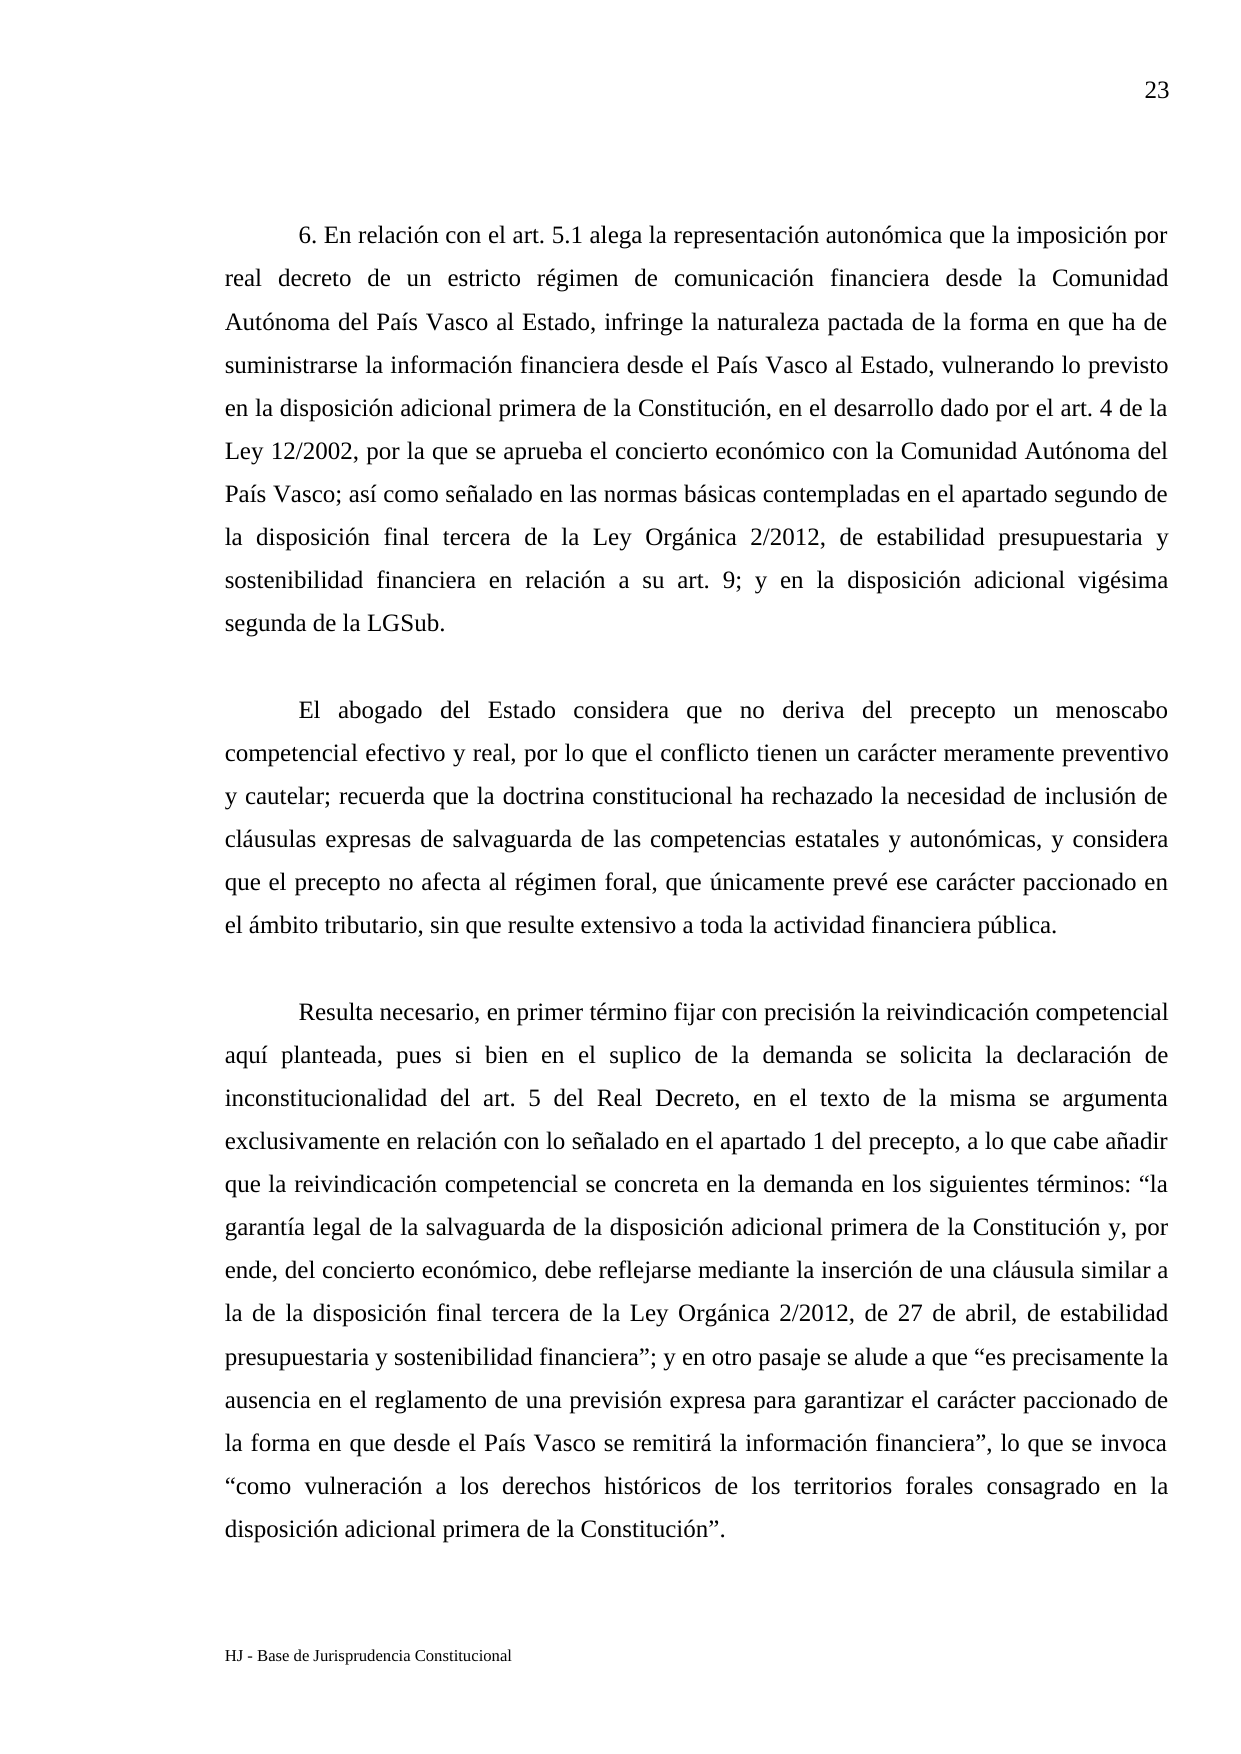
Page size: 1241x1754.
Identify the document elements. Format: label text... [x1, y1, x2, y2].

text El abogado del Estado considera que no deriva del precepto un menoscabo competencial efectivo y real, por lo que el conflicto tienen un carácter meramente preventivo y cautelar; recuerda que la doctrina constitucional ha rechazado la necesidad de inclusión de cláusulas expresas de salvaguarda de las competencias estatales y autonómicas, y considera que el precepto no afecta al régimen foral, que únicamente prevé ese carácter paccionado en el ámbito tributario, sin que resulte extensivo a toda la actividad financiera pública. [224, 695, 1169, 939]
text Resulta necesario, en primer término fijar con precisión la reivindicación competencial aquí planteada, pues si bien en el suplico de la demanda se solicita la declaración de inconstitucionalidad del art. 5 del Real Decreto, en el texto de la misma se argumenta exclusivamente en relación con lo señalado en el apartado 1 del precepto, a lo que cabe añadir que la reivindicación competencial se concreta en la demanda en los siguientes términos: “la garantía legal de la salvaguarda de la disposición adicional primera de la Constitución y, por ende, del concierto económico, debe reflejarse mediante la inserción de una cláusula similar a la de la disposición final tercera de la Ley Orgánica 2/2012, de 27 de abril, de estabilidad presupuestaria y sostenibilidad financiera”; y en otro pasaje se alude a que “es precisamente la ausencia en el reglamento de una previsión expresa para garantizar el carácter paccionado de la forma en que desde el País Vasco se remitirá la información financiera”, lo que se invoca “como vulneración a los derechos históricos de los territorios forales consagrado en la disposición adicional primera de la Constitución”. [224, 997, 1169, 1543]
text 6. En relación con el art. 5.1 alega la representación autonómica que la imposición por real decreto de un estricto régimen de comunicación financiera desde la Comunidad Autónoma del País Vasco al Estado, infringe la naturaleza pactada de la forma en que ha de suministrarse la información financiera desde el País Vasco al Estado, vulnerando lo previsto en la disposición adicional primera de la Constitución, en el desarrollo dado por el art. 4 de la Ley 12/2002, por la que se aprueba el concierto económico con la Comunidad Autónoma del País Vasco; así como señalado en las normas básicas contempladas en el apartado segundo de la disposición final tercera de la Ley Orgánica 2/2012, de estabilidad presupuestaria y sostenibilidad financiera en relación a su art. 9; y en la disposición adicional vigésima segunda de la LGSub. [224, 220, 1169, 637]
